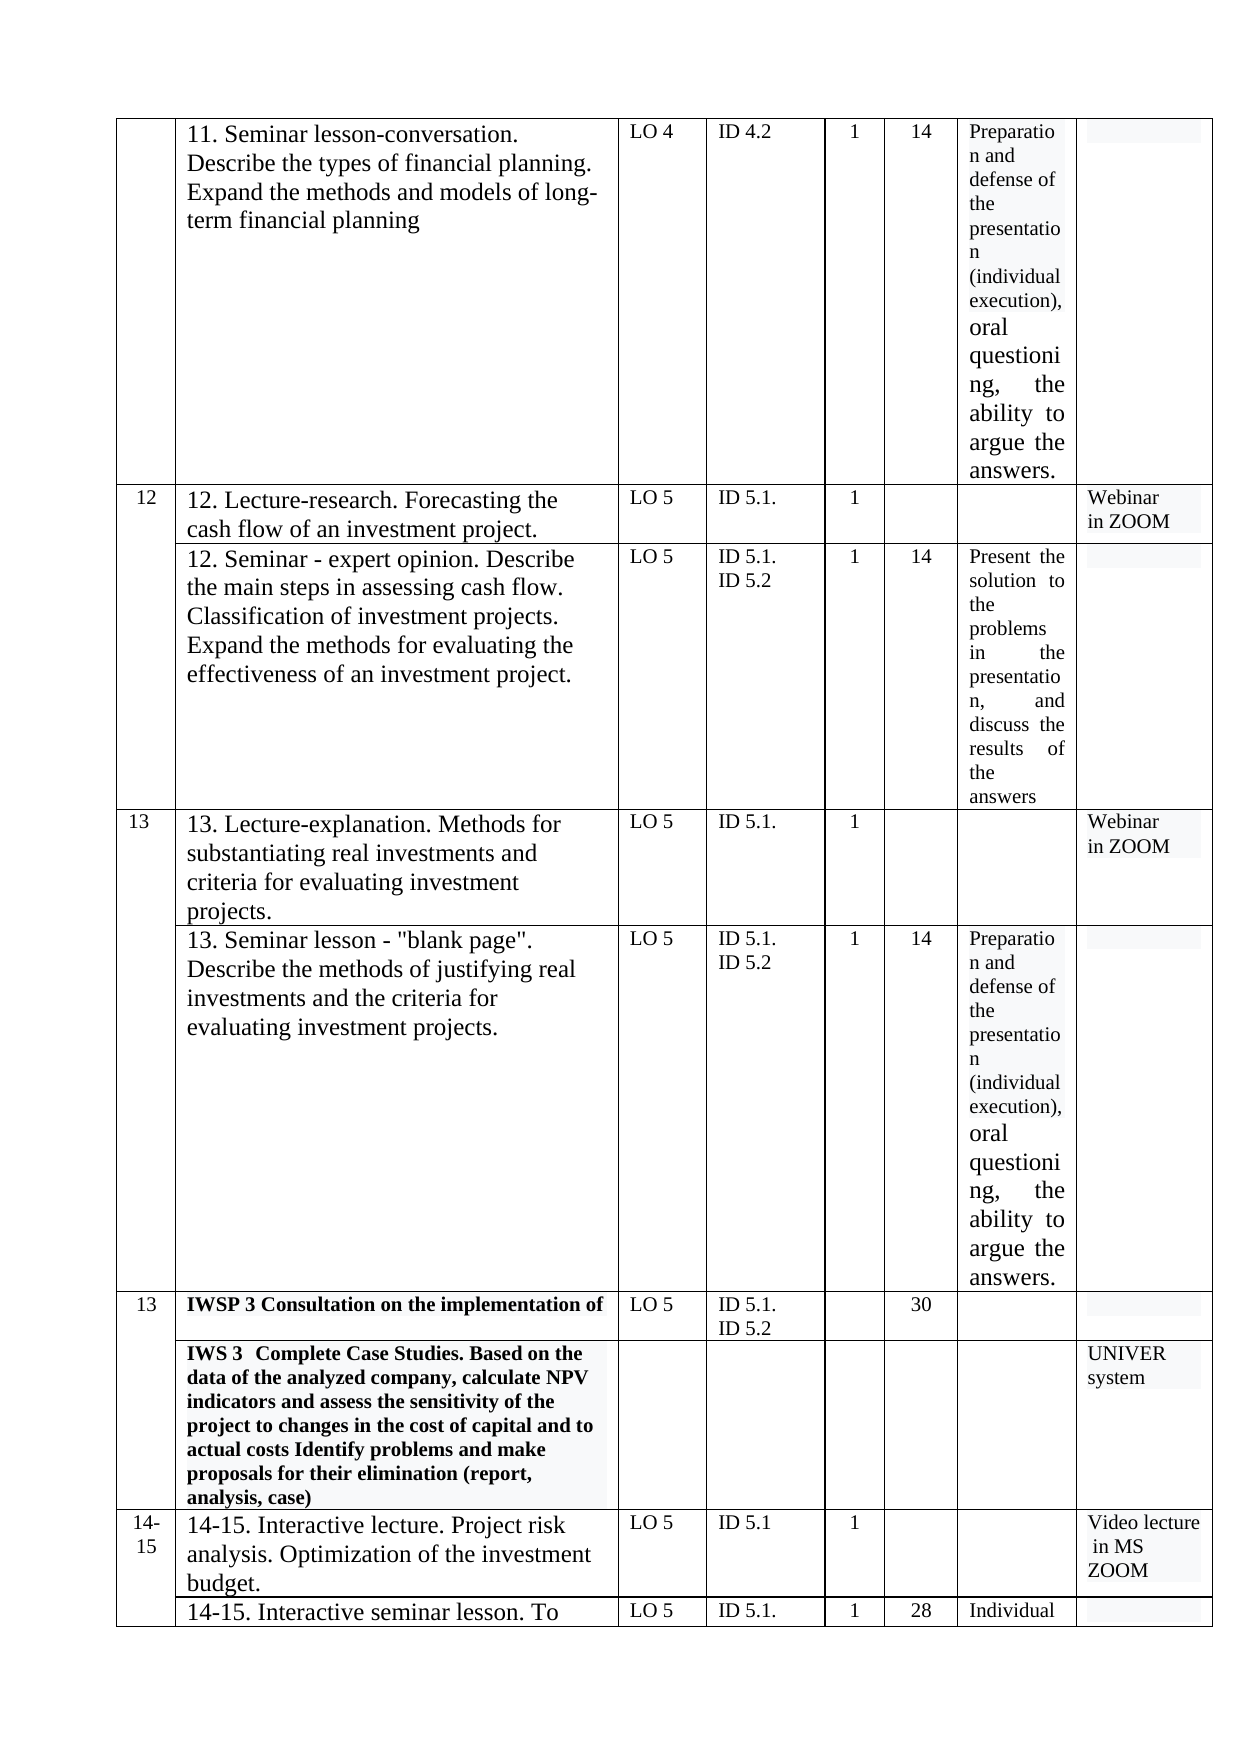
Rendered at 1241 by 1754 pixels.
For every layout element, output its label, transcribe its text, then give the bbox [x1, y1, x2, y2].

table_cell LО 5 [619, 485, 706, 543]
table_cell [619, 1341, 706, 1509]
table_cell 14-15. Interactive lecture. Project risk analysis. Optimization of the investment budget. [176, 1510, 618, 1596]
table_cell 13 [117, 810, 175, 1291]
table_cell LО 5 [619, 810, 706, 924]
table_cell 12. Lecture-research. Forecasting the cash flow of an investment project. [176, 485, 618, 543]
table_cell [1077, 1598, 1212, 1626]
table_cell 1 [826, 544, 884, 808]
table_cell [958, 810, 1076, 924]
table_cell [707, 1341, 824, 1509]
table_cell Preparation and defense of the presentation (individual execution), oral questioning, the ability to argue the answers. [958, 926, 1076, 1291]
table_cell 14-15 [117, 1510, 175, 1626]
table_cell ID 4.2 [707, 119, 824, 484]
table_cell [826, 1341, 884, 1509]
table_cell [958, 119, 1076, 484]
table_cell Video lecture in MS ZOOM [1077, 1510, 1212, 1596]
table_cell ID 5.1. [707, 485, 824, 543]
table_cell Webinar in ZOOM [1077, 485, 1212, 543]
table_cell [885, 1510, 957, 1596]
table_cell 14 [885, 544, 957, 808]
table_cell 12 [117, 485, 175, 808]
table_cell [885, 1341, 957, 1509]
table_cell [1077, 1292, 1212, 1340]
table_cell 11. Seminar lesson-conversation. Describe the types of financial planning. Expand the methods and models of long-term financial planning [176, 119, 618, 484]
table_cell IWSP 3 Consultation on the implementation of [176, 1292, 618, 1340]
table_cell [958, 1510, 1076, 1596]
table_cell 1 [826, 119, 884, 484]
table_cell [1077, 926, 1212, 1291]
table_cell 28 [885, 1598, 957, 1626]
table_cell ID 5.1. [707, 810, 824, 924]
table_cell LО 4 [619, 119, 706, 484]
table_cell ID 5.1. ID 5.2 [707, 1292, 824, 1340]
table_cell 12. Seminar - expert opinion. Describe the main steps in assessing cash flow. Classification of investment projects. Expand the methods for evaluating the effectiveness of an investment project. [176, 544, 618, 808]
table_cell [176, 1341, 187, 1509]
table_cell [1077, 544, 1212, 808]
table_cell [1077, 119, 1212, 484]
table_cell ID 5.1. ID 5.2 [707, 926, 824, 1291]
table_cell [958, 1598, 1076, 1626]
table_cell ID 5.1. ID 5.2 [707, 1598, 824, 1626]
table_cell 1 [826, 926, 884, 1291]
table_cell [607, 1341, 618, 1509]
table_cell Webinar in ZOOM [1077, 810, 1212, 924]
table_cell 14 [885, 119, 957, 484]
table_cell LО 5 [619, 1510, 706, 1596]
table_cell 30 [885, 1292, 957, 1340]
table_cell 11 [117, 119, 175, 484]
table_cell 14 [885, 926, 957, 1291]
table_cell [885, 485, 957, 543]
table_cell 1 [826, 1510, 884, 1596]
table_cell 1 [826, 1598, 884, 1626]
table_cell LО 5 [619, 544, 706, 808]
table_cell [958, 1341, 1076, 1509]
table_cell 1 [826, 810, 884, 924]
table_cell ID 5.1 [707, 1510, 824, 1596]
table_cell [958, 1292, 1076, 1340]
table_cell 1 [826, 485, 884, 543]
table_cell ID 5.1. ID 5.2 [707, 544, 824, 808]
table_cell LО 5 [619, 1598, 706, 1626]
table_cell LО 5 [619, 1292, 706, 1340]
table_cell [176, 1598, 618, 1626]
table_cell Present the solution to the problems in the presentation, and discuss the results of the answers [958, 544, 1076, 808]
table_cell 13. Seminar lesson - "blank page". Describe the methods of justifying real investments and the criteria for evaluating investment projects. [176, 926, 618, 1291]
table_cell 13. Lecture-explanation. Methods for substantiating real investments and criteria for evaluating investment projects. [176, 810, 618, 924]
table_cell [826, 1292, 884, 1340]
table_cell UNIVER system [1077, 1341, 1212, 1509]
table_cell [958, 485, 1076, 543]
table_cell 13 [117, 1292, 175, 1509]
table_cell [885, 810, 957, 924]
table_cell LО 5 [619, 926, 706, 1291]
